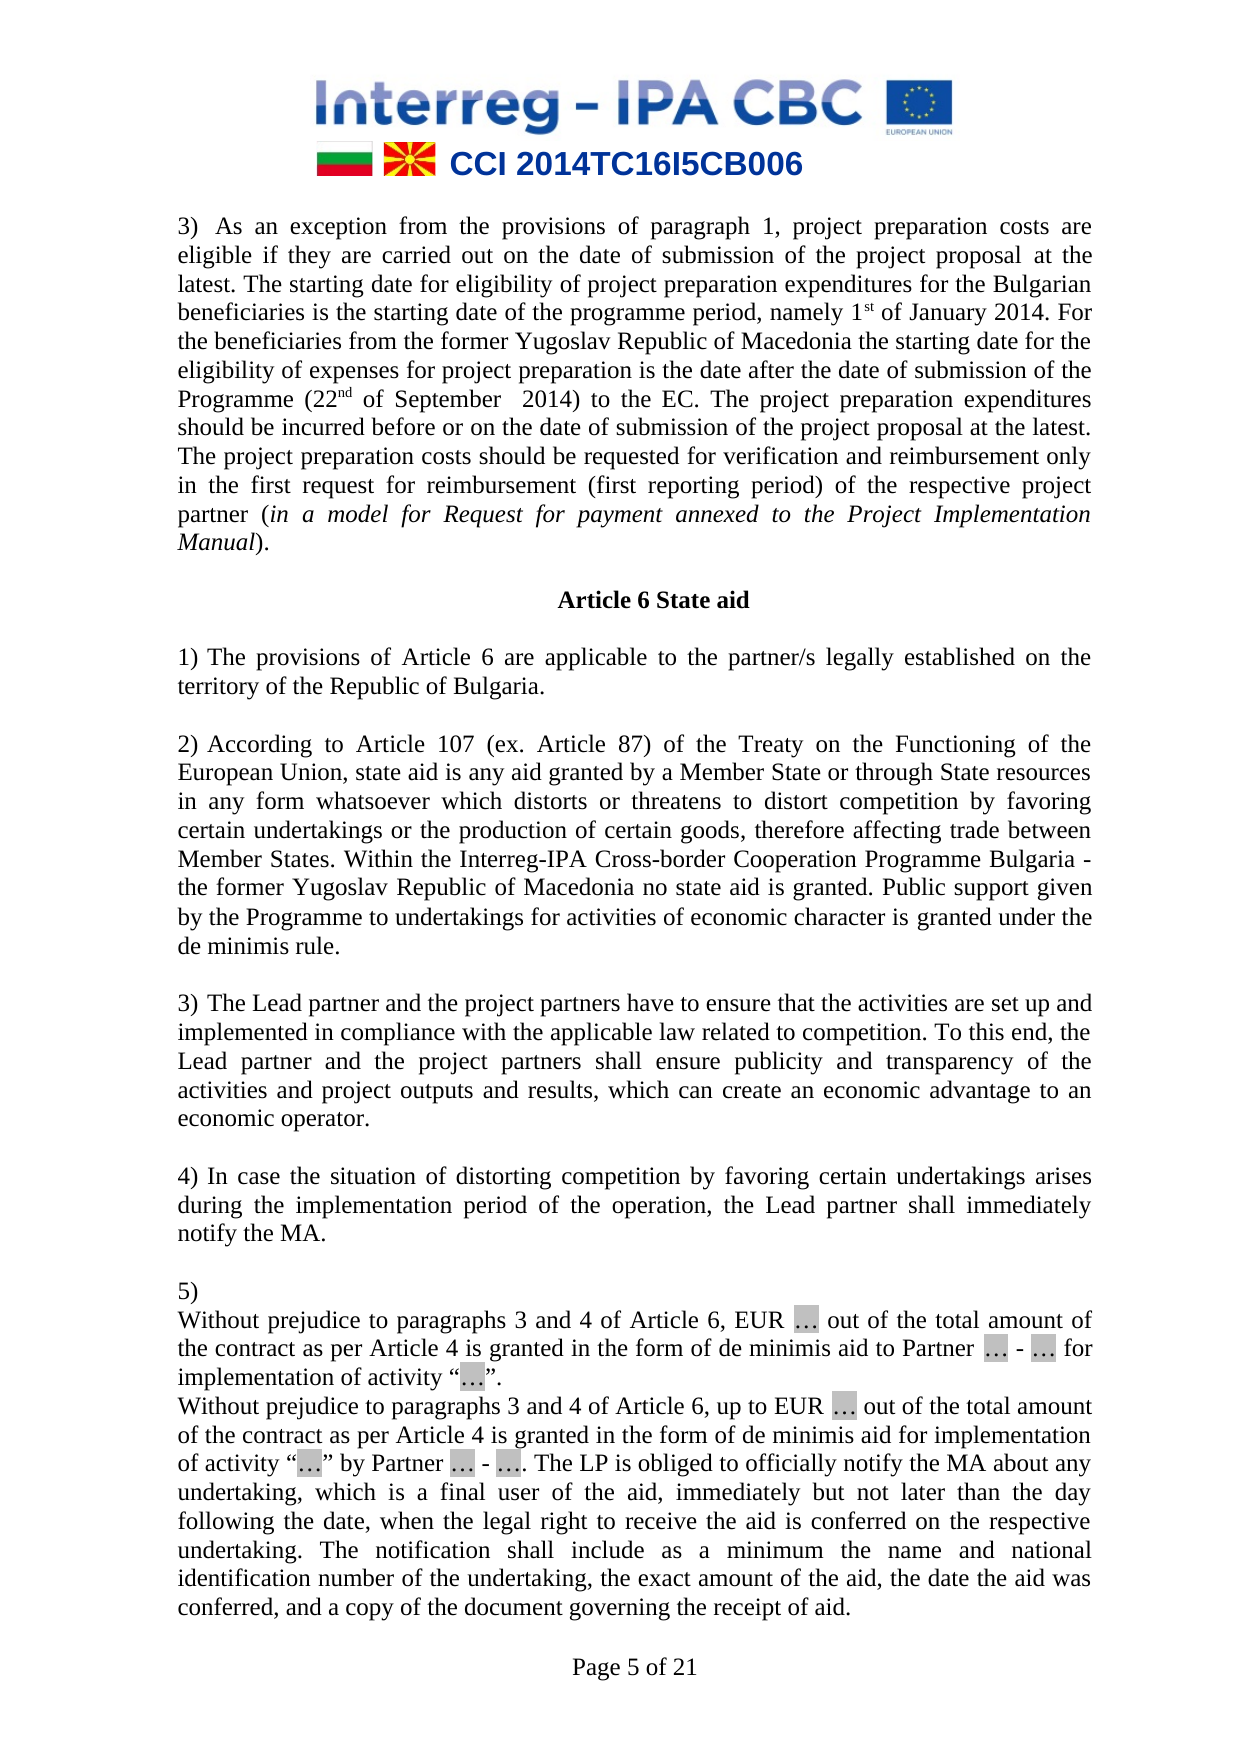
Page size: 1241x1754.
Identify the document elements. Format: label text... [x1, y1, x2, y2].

list The Lead partner and the project partners have to ensure that the activities are set up and implemented in compliance with the applicable law related to competition. To this end, the Lead partner and the project partners shall ensure publicity and transparency of the activities and project outputs and results, which can create an economic advantage to an economic operator. [177, 988, 1092, 1132]
list In case the situation of distorting competition by favoring certain undertakings arises during the implementation period of the operation, the Lead partner shall immediately notify the MA. [177, 1161, 1092, 1247]
picture [310, 73, 960, 176]
text Article 6 State aid [215, 585, 1092, 614]
list According to Article 107 (ex. Article 87) of the Treaty on the Functioning of the European Union, state aid is any aid granted by a Member State or through State resources in any form whatsoever which distorts or threatens to distort competition by favoring certain undertakings or the production of certain goods, therefore affecting trade between Member States. Within the Interreg-IPA Cross-border Cooperation Programme Bulgaria - the former Yugoslav Republic of Macedonia no state aid is granted. Public support given by the Programme to undertakings for activities of economic character is granted under the de minimis rule. [177, 729, 1092, 960]
text Without prejudice to paragraphs 3 and 4 of Article 6, up to EUR … out of the total amount of the contract as per Article 4 is granted in the form of de minimis aid for implementation of activity “…” by Partner … - …. The LP is obliged to officially notify the MA about any undertaking, which is a final user of the aid, immediately but not later than the day following the date, when the legal right to receive the aid is conferred on the respective undertaking. The notification shall include as a minimum the name and national identification number of the undertaking, the exact amount of the aid, the date the aid was conferred, and a copy of the document governing the receipt of aid. [177, 1391, 1092, 1621]
text Without prejudice to paragraphs 3 and 4 of Article 6, EUR … out of the total amount of the contract as per Article 4 is granted in the form of de minimis aid to Partner … - … for implementation of activity “…”. [177, 1305, 1092, 1391]
list As an exception from the provisions of paragraph 1, project preparation costs are eligible if they are carried out on the date of submission of the project proposal at the latest. The starting date for eligibility of project preparation expenditures for the Bulgarian beneficiaries is the starting date of the programme period, namely 1st of January 2014. For the beneficiaries from the former Yugoslav Republic of Macedonia the starting date for the eligibility of expenses for project preparation is the date after the date of submission of the Programme (22nd of September 2014) to the EC. The project preparation expenditures should be incurred before or on the date of submission of the project proposal at the latest. The project preparation costs should be requested for verification and reimbursement only in the first request for reimbursement (first reporting period) of the respective project partner (in a model for Request for payment annexed to the Project Implementation Manual). [177, 211, 1092, 556]
picture [383, 142, 436, 176]
list The provisions of Article 6 are applicable to the partner/s legally established on the territory of the Republic of Bulgaria. [177, 642, 1092, 700]
